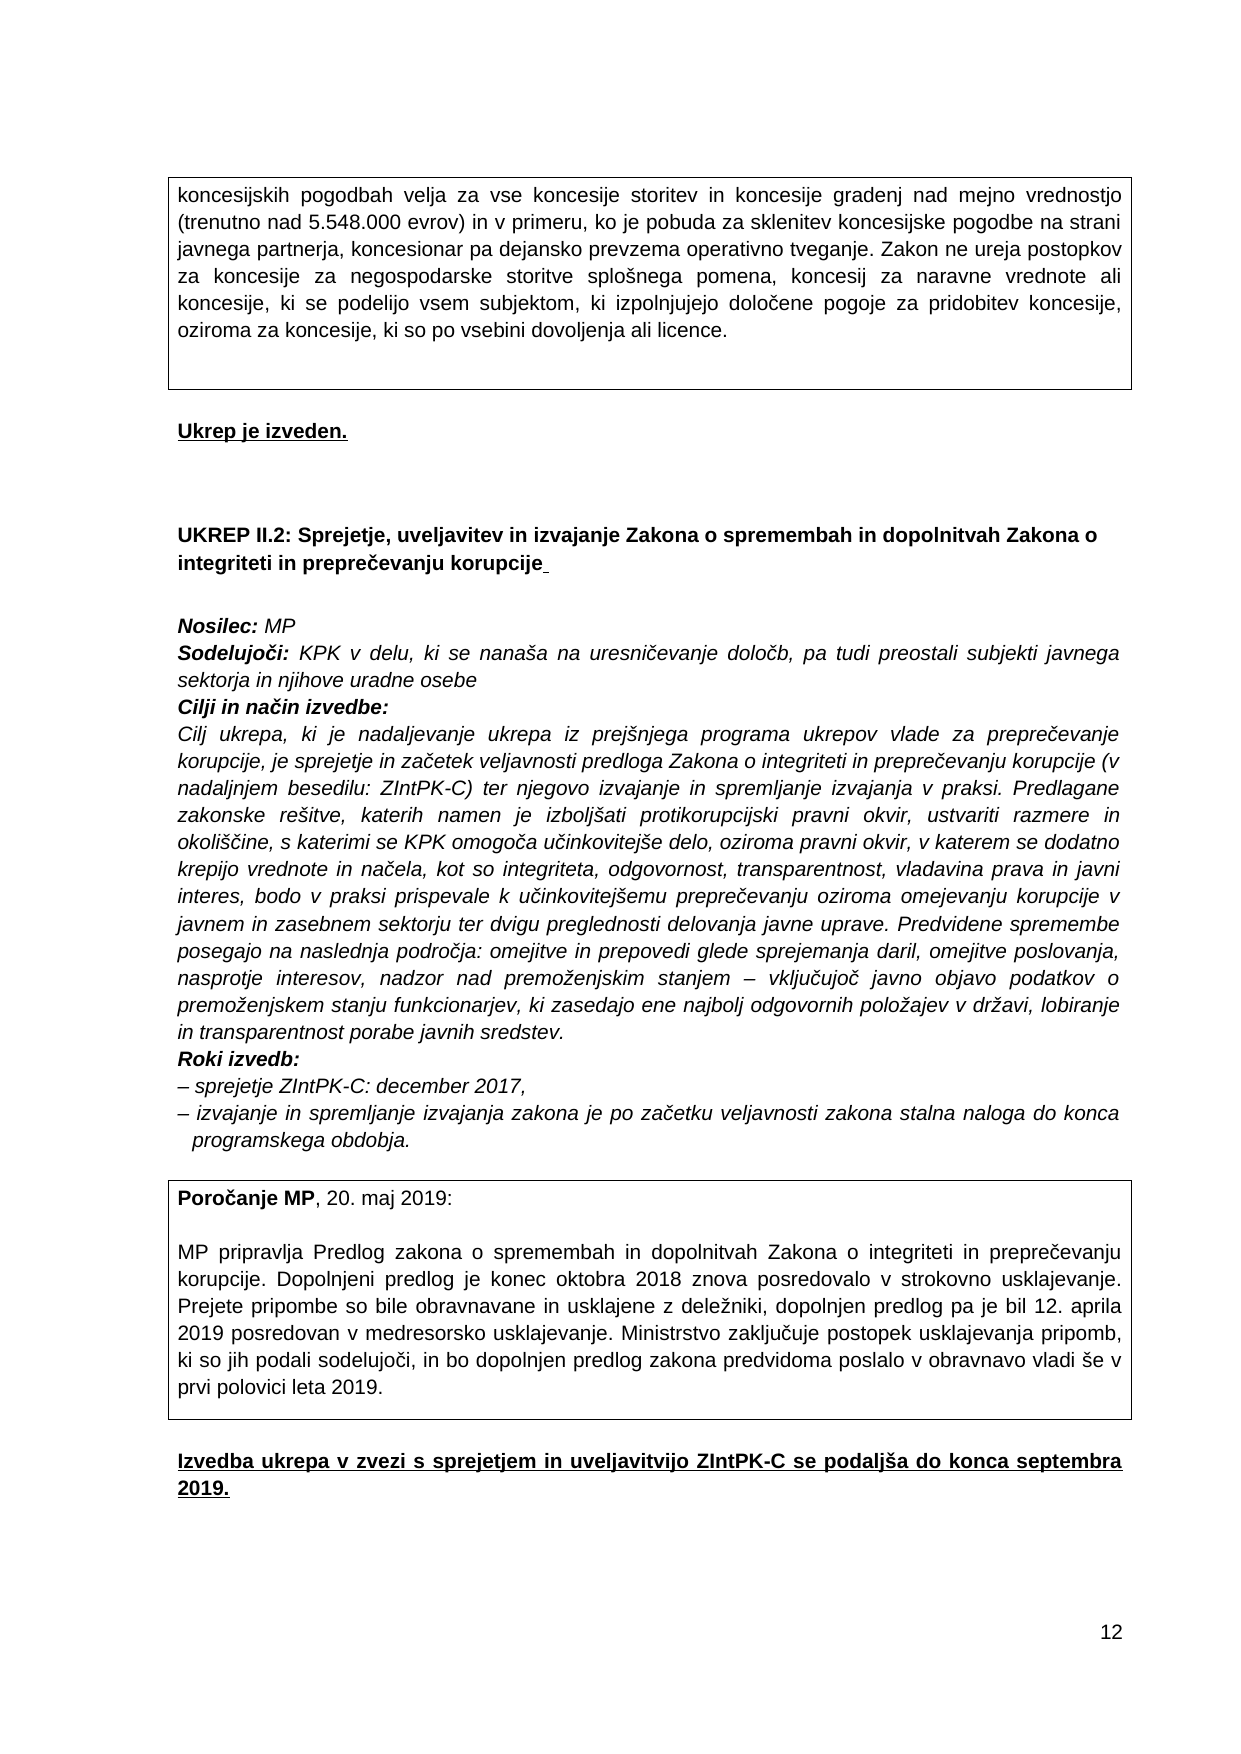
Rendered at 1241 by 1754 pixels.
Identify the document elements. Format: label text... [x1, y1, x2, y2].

text Izvedba ukrepa v zvezi s sprejetjem in uveljavitvijo ZIntPK-C se podaljša do konca septembra 2019. [177, 1447, 1123, 1470]
text Cilji in način izvedbe: [177, 693, 1123, 720]
subtitle UKREP II.2: Sprejetje, uveljavitev in izvajanje Zakona o spremembah in dopolnitvah Zakona o integriteti in preprečevanju korupcije [177, 523, 1123, 574]
text Sodelujoči: KPK v delu, ki se nanaša na uresničevanje določb, pa tudi preostali subjekti javnega sektorja in njihove uradne osebe [177, 638, 1123, 693]
text – sprejetje ZIntPK-C: december 2017, [177, 1072, 1123, 1099]
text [169, 178, 1131, 343]
text Izvedba ukrepa v zvezi s sprejetjem in uveljavitvijo ZIntPK-C se podaljša do konca septembra 2019. [177, 1471, 1123, 1501]
text – izvajanje in spremljanje izvajanja zakona je po začetku veljavnosti zakona stalna naloga do konca programskega obdobja. [177, 1099, 1123, 1153]
text MP pripravlja Predlog zakona o spremembah in dopolnitvah Zakona o integriteti in preprečevanju korupcije. Dopolnjeni predlog je konec oktobra 2018 znova posredovalo v strokovno usklajevanje. Prejete pripombe so bile obravnavane in usklajene z deležniki, dopolnjen predlog pa je bil 12. aprila 2019 posredovan v medresorsko usklajevanje. Ministrstvo zaključuje postopek usklajevanja pripomb, ki so jih podali sodelujoči, in bo dopolnjen predlog zakona predvidoma poslalo v obravnavo vladi še v prvi polovici leta 2019. [169, 1234, 1131, 1419]
text Cilj ukrepa, ki je nadaljevanje ukrepa iz prejšnjega programa ukrepov vlade za preprečevanje korupcije, je sprejetje in začetek veljavnosti predloga Zakona o integriteti in preprečevanju korupcije (v nadaljnjem besedilu: ZIntPK-C) ter njegovo izvajanje in spremljanje izvajanja v praksi. Predlagane zakonske rešitve, katerih namen je izboljšati protikorupcijski pravni okvir, ustvariti razmere in okoliščine, s katerimi se KPK omogoča učinkovitejše delo, oziroma pravni okvir, v katerem se dodatno krepijo vrednote in načela, kot so integriteta, odgovornost, transparentnost, vladavina prava in javni interes, bodo v praksi prispevale k učinkovitejšemu preprečevanju oziroma omejevanju korupcije v javnem in zasebnem sektorju ter dvigu preglednosti delovanja javne uprave. Predvidene spremembe posegajo na naslednja področja: omejitve in prepovedi glede sprejemanja daril, omejitve poslovanja, nasprotje interesov, nadzor nad premoženjskim stanjem – vključujoč javno objavo podatkov o premoženjskem stanju funkcionarjev, ki zasedajo ene najbolj odgovornih položajev v državi, lobiranje in transparentnost porabe javnih sredstev. [177, 720, 1123, 1045]
text Poročanje MP, 20. maj 2019: [169, 1181, 1131, 1210]
text Roki izvedb: [177, 1045, 1123, 1072]
text Nosilec: MP [177, 611, 1123, 638]
text Ukrep je izveden. [177, 417, 1123, 444]
